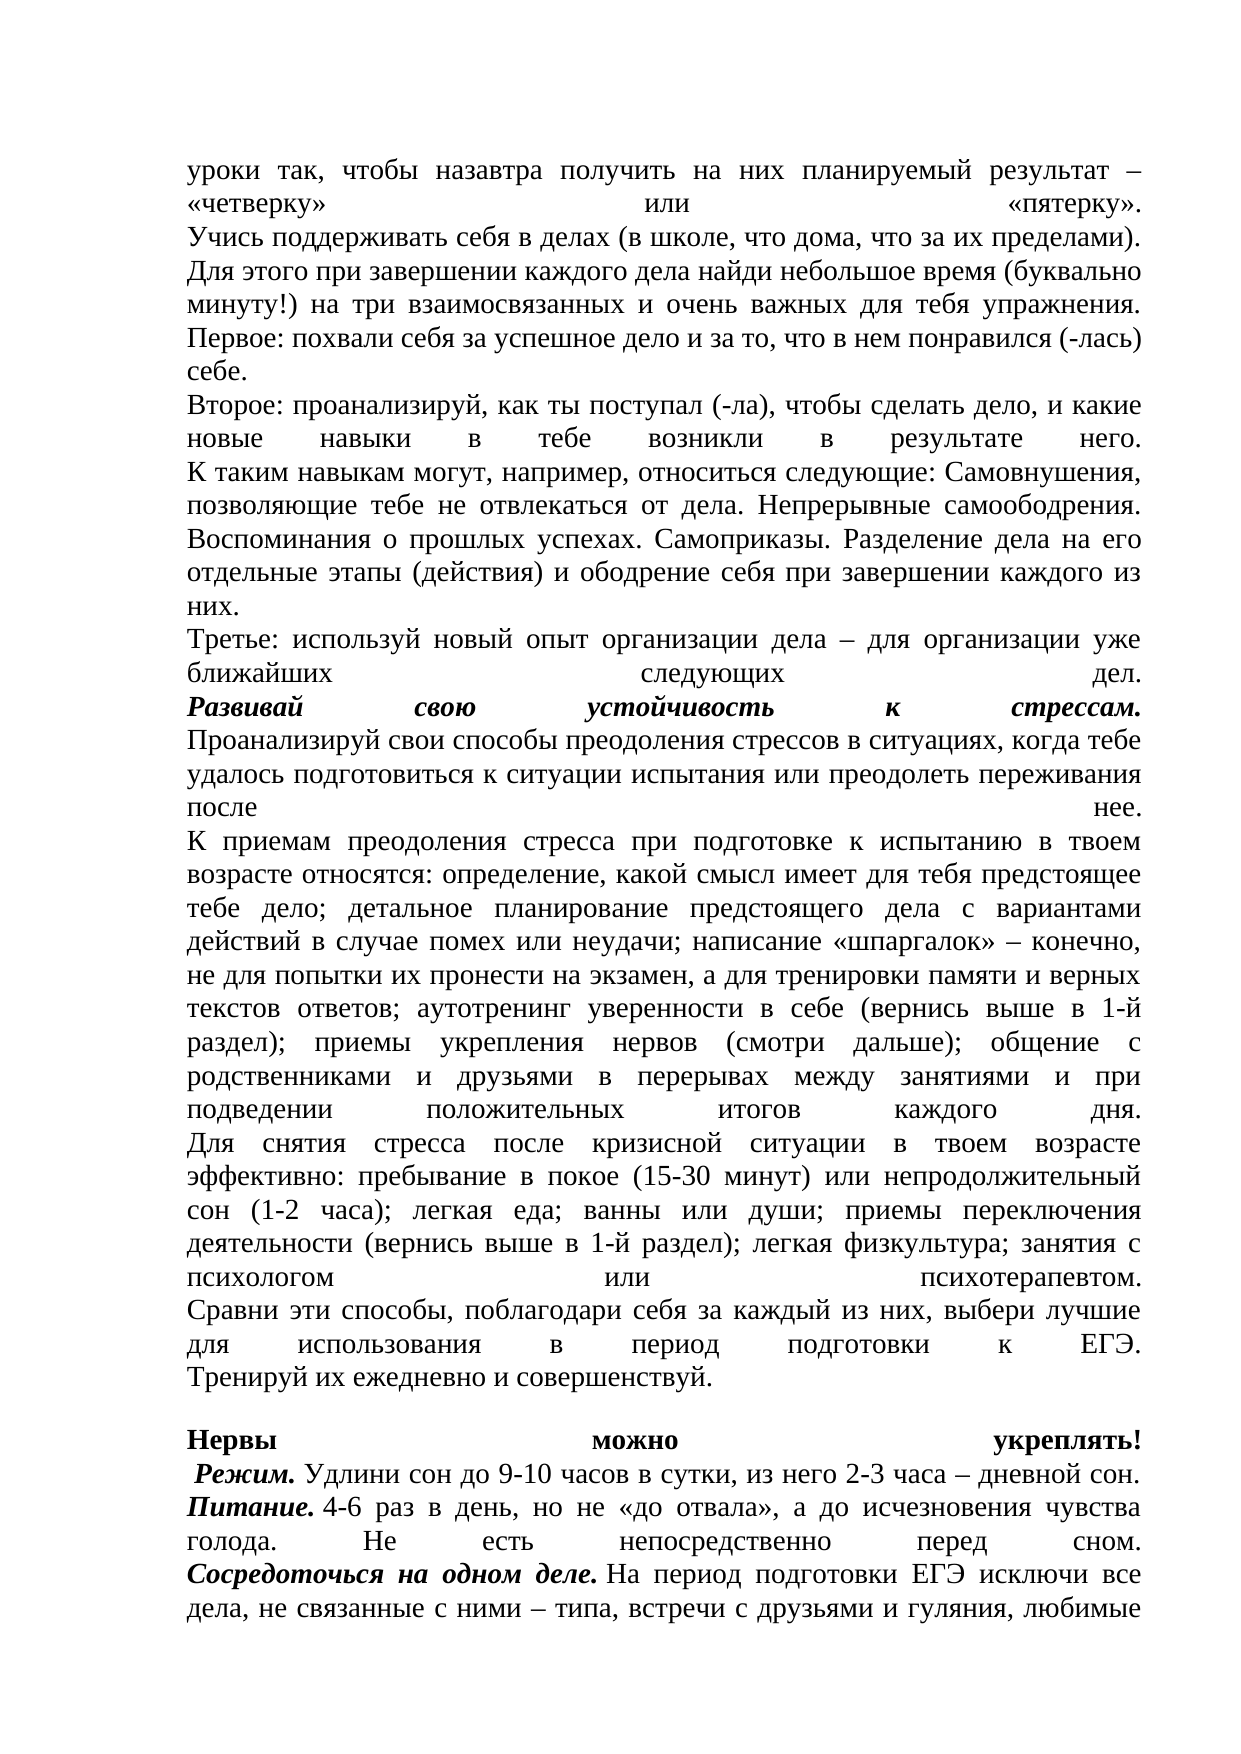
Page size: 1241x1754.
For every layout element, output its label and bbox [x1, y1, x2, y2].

table_header [177, 118, 1152, 1633]
